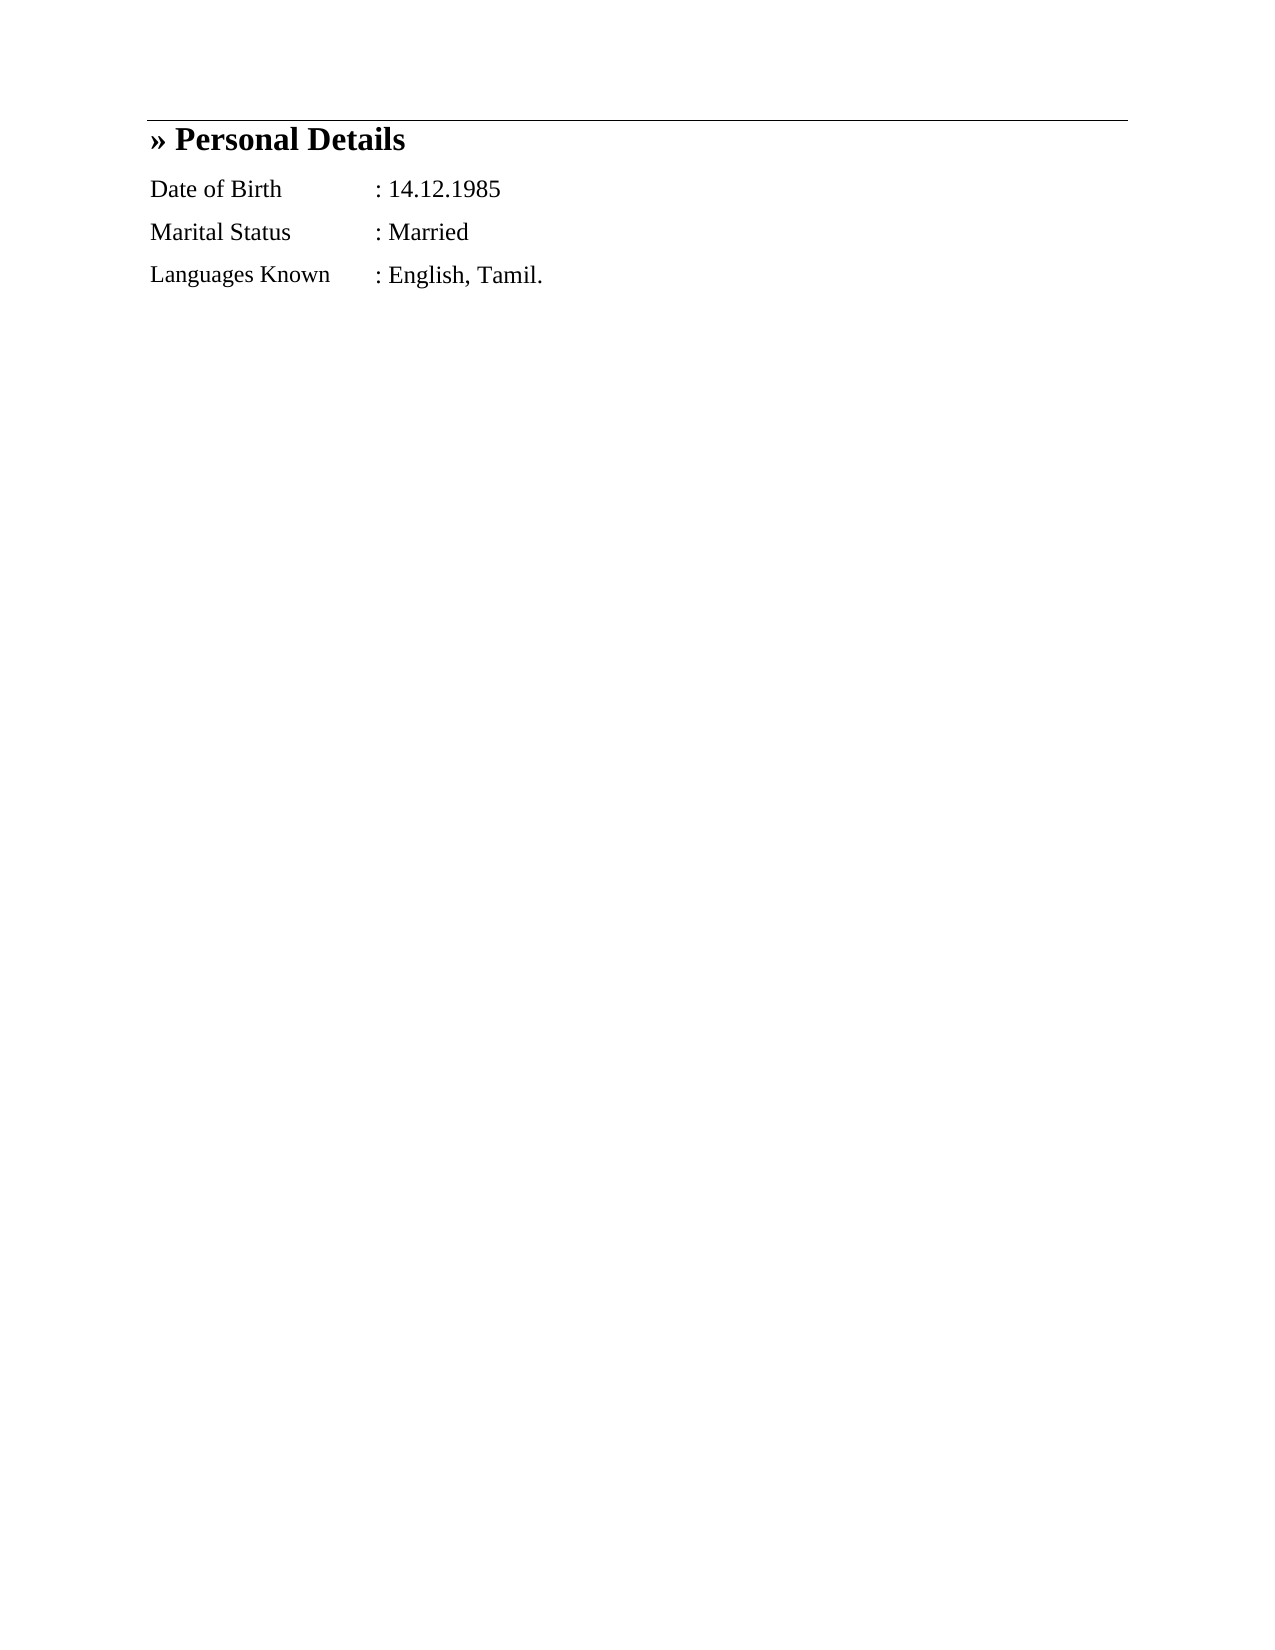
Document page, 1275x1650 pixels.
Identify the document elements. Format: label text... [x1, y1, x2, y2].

text : English, Tamil. [375, 260, 1125, 288]
text Date of Birth [150, 174, 337, 202]
text Marital Status [150, 217, 337, 245]
text : Married [375, 217, 1125, 245]
text : 14.12.1985 [375, 174, 1125, 202]
text Languages Known [150, 260, 337, 287]
text » Personal Details [150, 121, 1125, 158]
